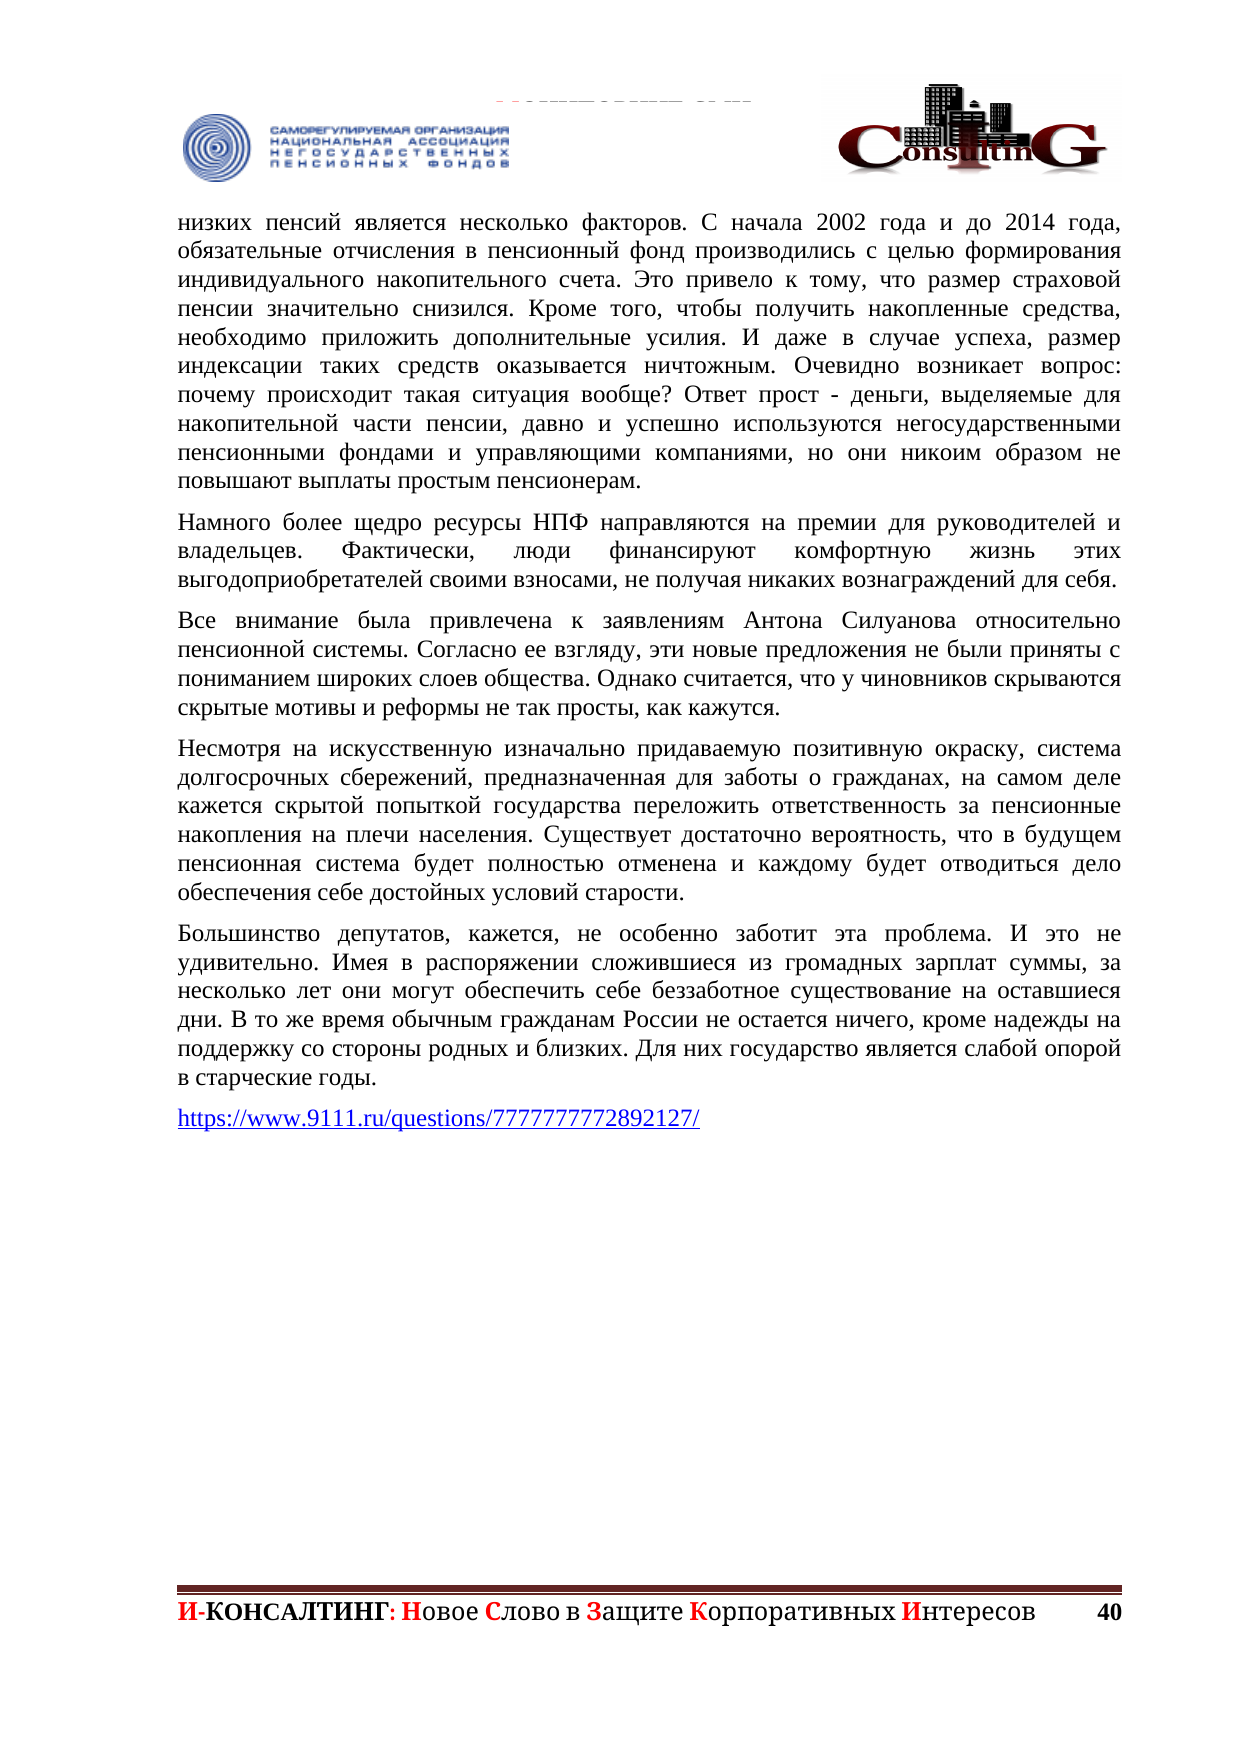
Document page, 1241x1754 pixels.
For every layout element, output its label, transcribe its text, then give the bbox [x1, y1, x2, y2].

picture [821, 73, 1122, 182]
text Намного более щедро ресурсы НПФ направляются на премии для руководителей и владельцев. Фактически, люди финансируют комфортную жизнь этих выгодоприобретателей своими взносами, не получая никаких вознаграждений для себя. [177, 507, 1122, 593]
text Все внимание была привлечена к заявлениям Антона Силуанова относительно пенсионной системы. Согласно ее взгляду, эти новые предложения не были приняты с пониманием широких слоев общества. Однако считается, что у чиновников скрываются скрытые мотивы и реформы не так просты, как кажутся. [177, 606, 1122, 721]
picture [183, 114, 509, 182]
text https://www.9111.ru/questions/7777777772892127/ [177, 1103, 1122, 1132]
text Несмотря на искусственную изначально придаваемую позитивную окраску, система долгосрочных сбережений, предназначенная для заботы о гражданах, на самом деле кажется скрытой попыткой государства переложить ответственность за пенсионные накопления на плечи населения. Существует достаточно вероятность, что в будущем пенсионная система будет полностью отменена и каждому будет отводиться дело обеспечения себе достойных условий старости. [177, 733, 1122, 906]
text Большинство депутатов, кажется, не особенно заботит эта проблема. И это не удивительно. Имея в распоряжении сложившиеся из громадных зарплат суммы, за несколько лет они могут обеспечить себе беззаботное существование на оставшиеся дни. В то же время обычным гражданам России не остается ничего, кроме надежды на поддержку со стороны родных и близких. Для них государство является слабой опорой в старческие годы. [177, 918, 1122, 1091]
